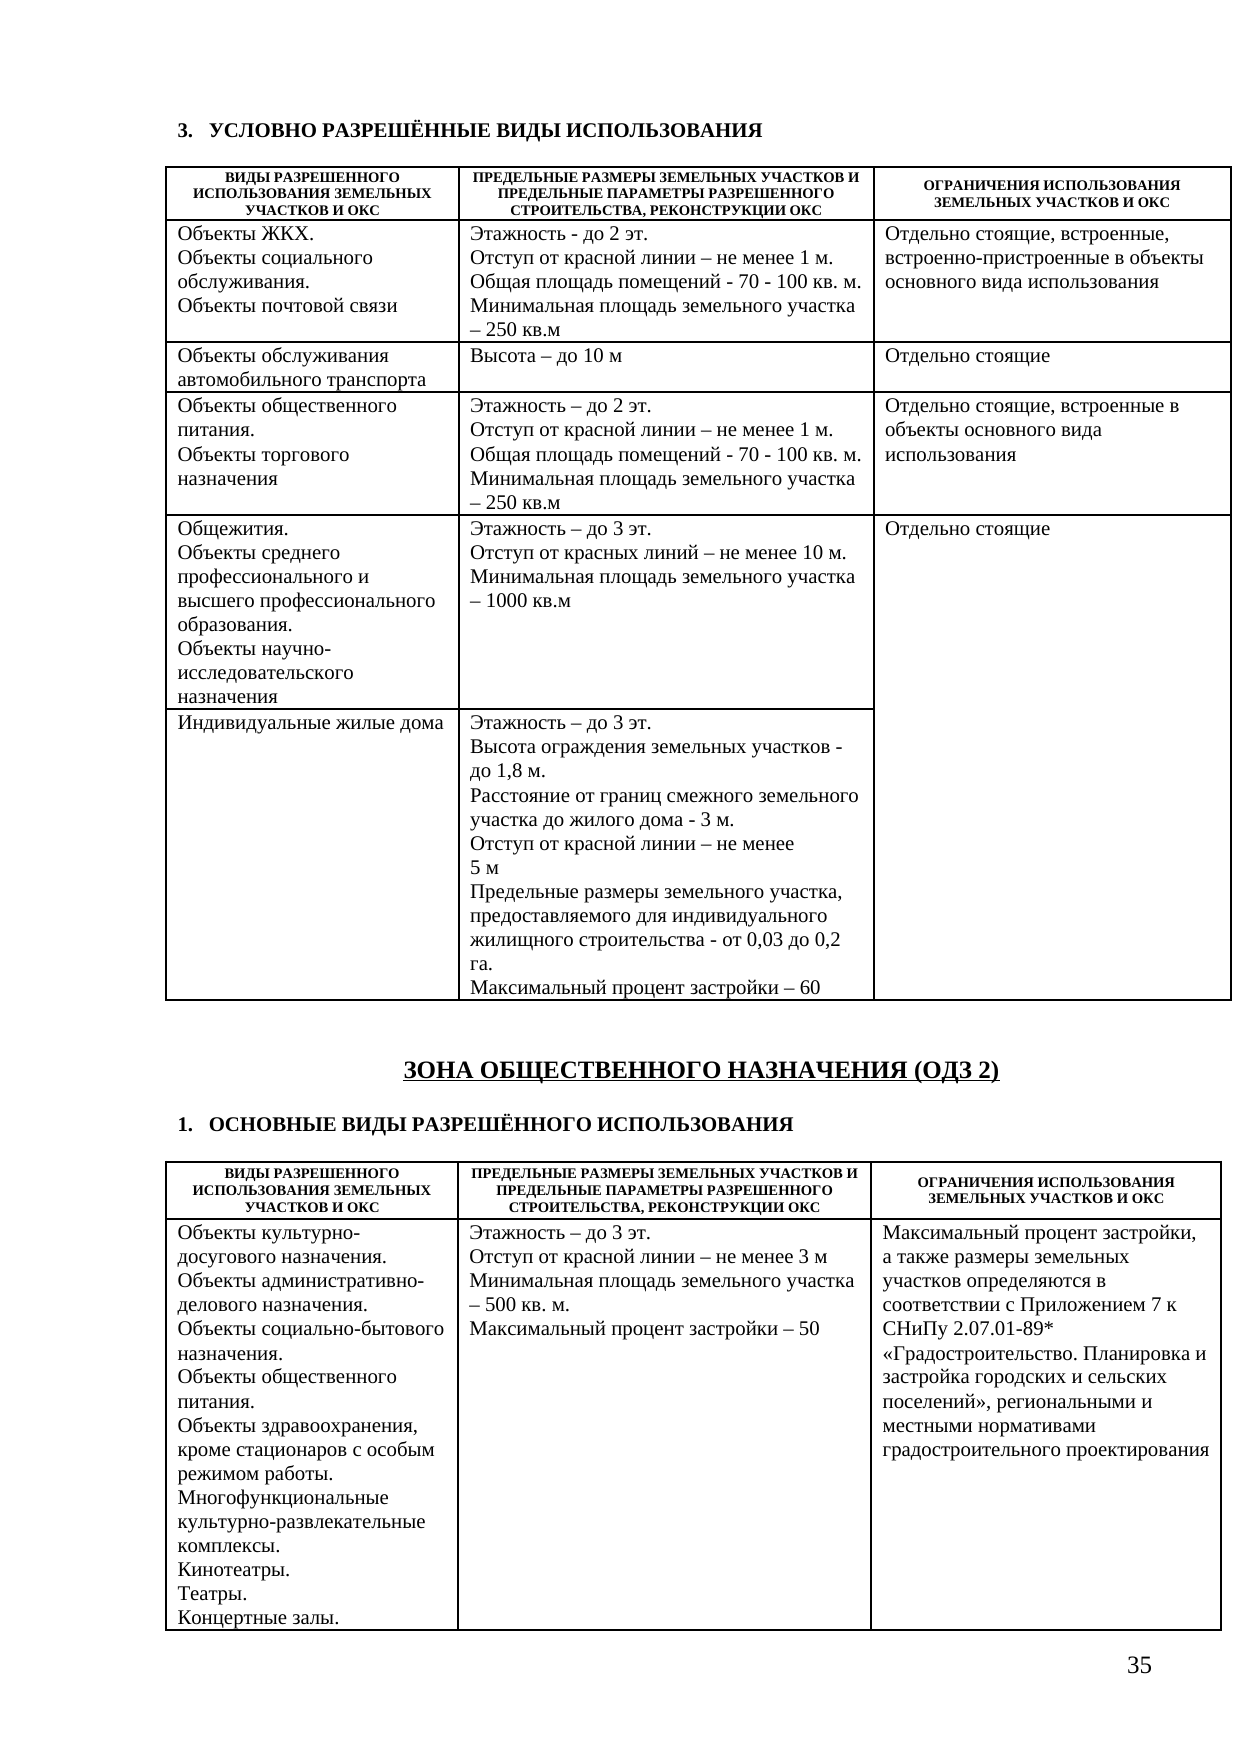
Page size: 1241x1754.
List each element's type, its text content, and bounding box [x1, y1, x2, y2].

table_header ПРЕДЕЛЬНЫЕ РАЗМЕРЫ ЗЕМЕЛЬНЫХ УЧАСТКОВ И ПРЕДЕЛЬНЫЕ ПАРАМЕТРЫ РАЗРЕШЕННОГО СТРОИТЕЛЬСТВА, РЕКОНСТРУКЦИИ ОКС [460, 168, 873, 219]
table_cell Отдельно стоящие [875, 343, 1230, 391]
table_cell Отдельно стоящие, встроенные, встроенно-пристроенные в объекты основного вида использования [875, 221, 1230, 341]
table_header ПРЕДЕЛЬНЫЕ РАЗМЕРЫ ЗЕМЕЛЬНЫХ УЧАСТКОВ И ПРЕДЕЛЬНЫЕ ПАРАМЕТРЫ РАЗРЕШЕННОГО СТРОИТЕЛЬСТВА, РЕКОНСТРУКЦИИ ОКС [459, 1163, 870, 1218]
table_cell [459, 1220, 870, 1629]
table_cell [872, 1220, 1220, 1629]
table_cell Отдельно стоящие [875, 516, 1230, 999]
table_cell Этажность - до 2 эт. Отступ от красной линии – не менее 1 м. Общая площадь помещений - 70 - 100 кв. м. Минимальная площадь земельного участка – 250 кв.м [460, 221, 873, 341]
table_cell Объекты ЖКХ. Объекты социального обслуживания. Объекты почтовой связи [167, 221, 458, 341]
table_cell Общежития. Объекты среднего профессионального и высшего профессионального образования. Объекты научно-исследовательского назначения [167, 516, 458, 708]
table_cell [167, 1220, 457, 1629]
table_header ВИДЫ РАЗРЕШЕННОГО ИСПОЛЬЗОВАНИЯ ЗЕМЕЛЬНЫХ УЧАСТКОВ И ОКС [167, 168, 458, 219]
table_header ВИДЫ РАЗРЕШЕННОГО ИСПОЛЬЗОВАНИЯ ЗЕМЕЛЬНЫХ УЧАСТКОВ И ОКС [167, 1163, 457, 1218]
table_cell Этажность – до 2 эт. Отступ от красной линии – не менее 1 м. Общая площадь помещений - 70 - 100 кв. м. Минимальная площадь земельного участка – 250 кв.м [460, 393, 873, 514]
table_header ОГРАНИЧЕНИЯ ИСПОЛЬЗОВАНИЯ ЗЕМЕЛЬНЫХ УЧАСТКОВ И ОКС [872, 1163, 1220, 1218]
table_cell Индивидуальные жилые дома [167, 710, 458, 999]
table_cell Объекты обслуживания автомобильного транспорта [167, 343, 458, 391]
text 1. ОСНОВНЫЕ ВИДЫ РАЗРЕШЁННОГО ИСПОЛЬЗОВАНИЯ [177, 1112, 1152, 1136]
text ЗОНА ОБЩЕСТВЕННОГО НАЗНАЧЕНИЯ (ОДЗ 2) [177, 1055, 1152, 1084]
table_cell Высота – до 10 м [460, 343, 873, 391]
text 3. УСЛОВНО РАЗРЕШЁННЫЕ ВИДЫ ИСПОЛЬЗОВАНИЯ [177, 118, 1152, 142]
table_cell Этажность – до 3 эт. Отступ от красных линий – не менее 10 м. Минимальная площадь земельного участка – 1000 кв.м [460, 516, 873, 708]
table_cell Объекты общественного питания. Объекты торгового назначения [167, 393, 458, 514]
table_cell Отдельно стоящие, встроенные в объекты основного вида использования [875, 393, 1230, 514]
table_cell Этажность – до 3 эт. Высота ограждения земельных участков - до 1,8 м. Расстояние от границ смежного земельного участка до жилого дома - 3 м. Отступ от красной линии – не менее 5 м Предельные размеры земельного участка, предоставляемого для индивидуального жилищного строительства - от 0,03 до 0,2 га. Максимальный процент застройки – 60 [460, 710, 873, 999]
table_header ОГРАНИЧЕНИЯ ИСПОЛЬЗОВАНИЯ ЗЕМЕЛЬНЫХ УЧАСТКОВ И ОКС [875, 168, 1230, 219]
